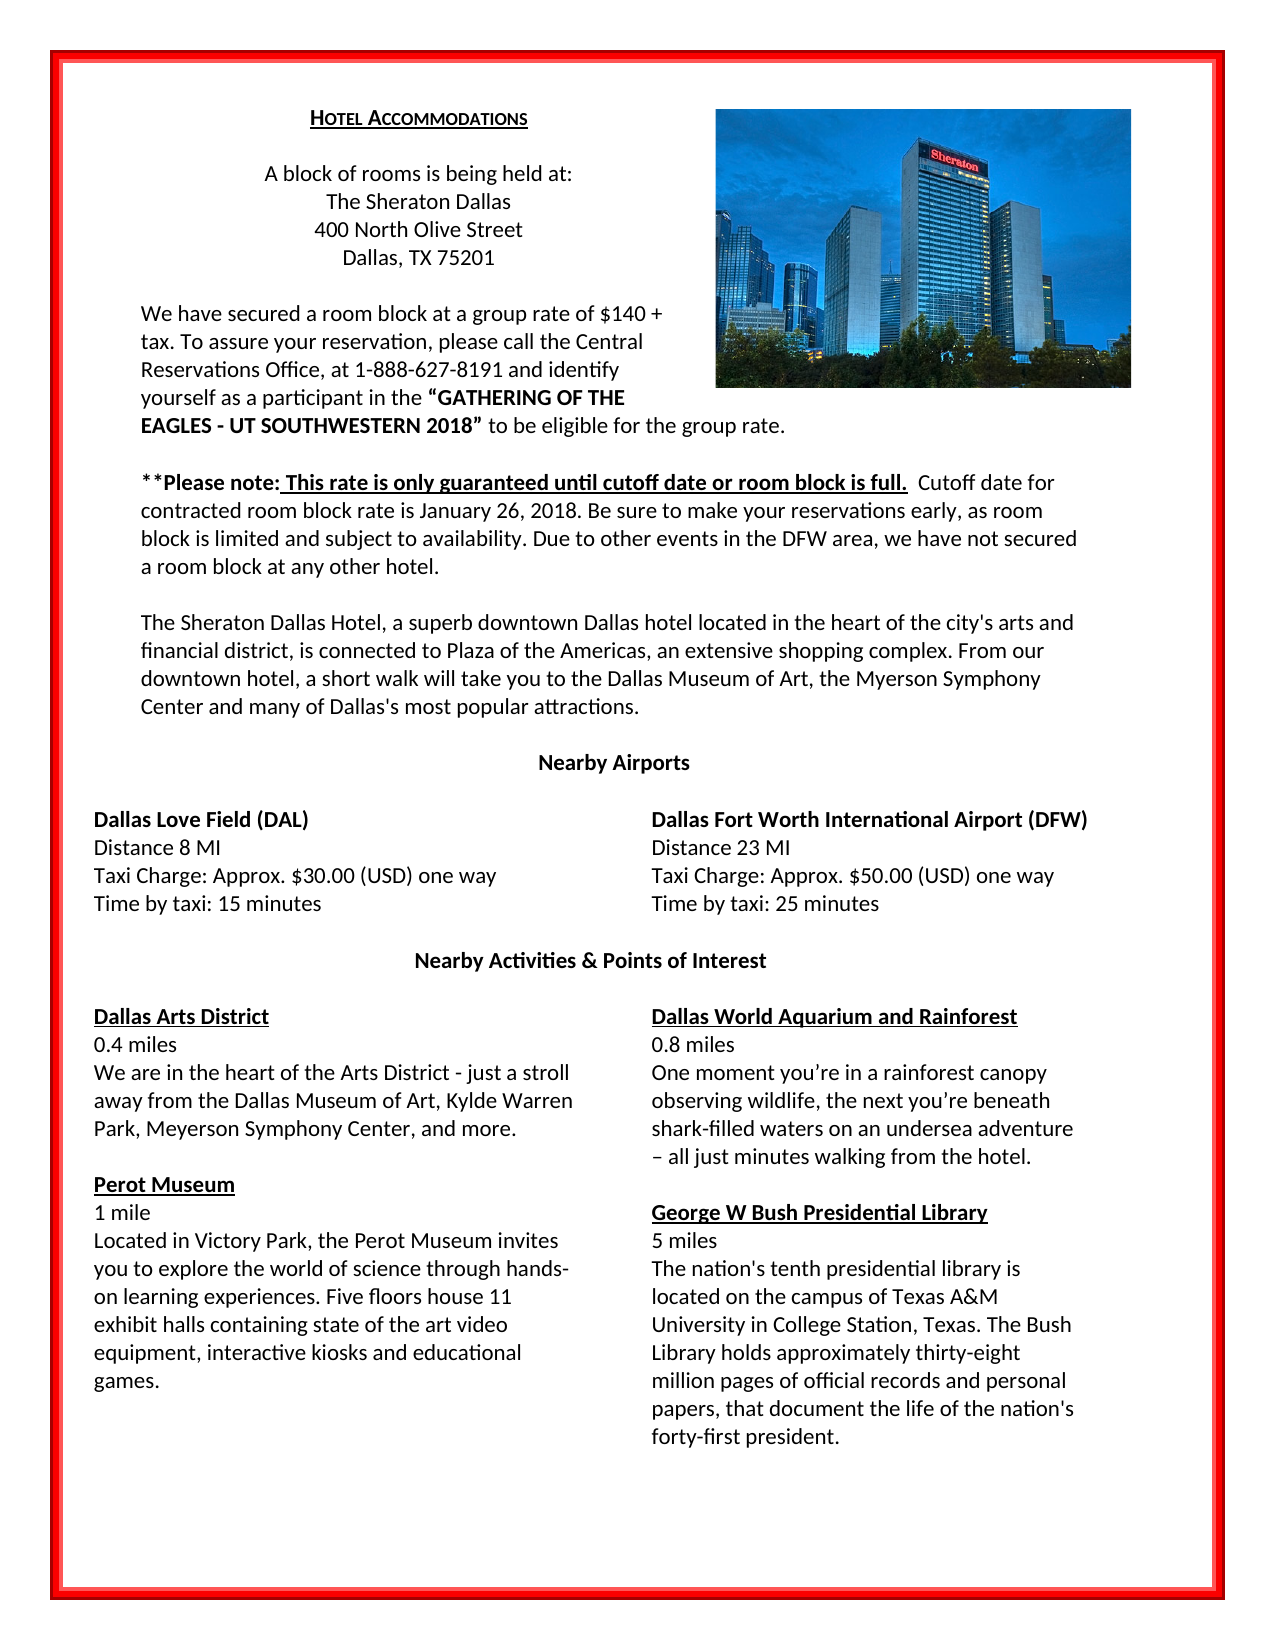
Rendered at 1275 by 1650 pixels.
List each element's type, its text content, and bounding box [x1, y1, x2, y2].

text The Sheraton Dallas [141, 187, 715, 215]
text Nearby Airports [141, 748, 1087, 776]
text One moment you’re in a rainforest canopy observing wildlife, the next you’re beneath shark-filled waters on an undersea adventure – all just minutes walking from the hotel. [651, 1058, 1087, 1170]
text The Sheraton Dallas Hotel, a superb downtown Dallas hotel located in the heart of the city's arts and financial district, is connected to Plaza of the Americas, an extensive shopping complex. From our downtown hotel, a short walk will take you to the Dallas Museum of Art, the Myerson Symphony Center and many of Dallas's most popular attractions. [141, 608, 1087, 720]
text Time by taxi: 25 minutes [651, 889, 1087, 917]
text Taxi Charge: Approx. $30.00 (USD) one way [94, 861, 595, 889]
picture [715, 109, 1132, 388]
text Dallas Fort Worth International Airport (DFW) [651, 805, 1116, 833]
text The nation's tenth presidential library is located on the campus of Texas A&M University in College Station, Texas. The Bush Library holds approximately thirty-eight million pages of official records and personal papers, that document the life of the nation's forty-first president. [651, 1254, 1087, 1450]
text Nearby Activities & Points of Interest [94, 946, 1087, 974]
text A block of rooms is being held at: [141, 159, 715, 187]
text 400 North Olive Street [141, 215, 715, 243]
text Distance 8 MI [94, 833, 595, 861]
text **Please note: This rate is only guaranteed until cutoff date or room block is full. Cutoff date for contracted room block rate is January 26, 2018. Be sure to make your reservations early, as room block is limited and subject to availability. Due to other events in the DFW area, we have not secured a room block at any other hotel. [141, 468, 1087, 580]
text George W Bush Presidential Library [651, 1198, 1087, 1226]
text 5 miles [651, 1226, 1087, 1254]
text Dallas World Aquarium and Rainforest [651, 1002, 1087, 1030]
text 1 mile [94, 1198, 576, 1226]
text Dallas Love Field (DAL) [94, 805, 614, 833]
text Hotel Accommodations [141, 103, 1087, 131]
text Time by taxi: 15 minutes [94, 889, 595, 917]
text Distance 23 MI [651, 833, 1087, 861]
text Taxi Charge: Approx. $50.00 (USD) one way [651, 861, 1087, 889]
text Perot Museum [94, 1170, 576, 1198]
text We have secured a room block at a group rate of $140 + tax. To assure your reservation, please call the Central Reservations Office, at 1-888-627-8191 and identify yourself as a participant in the “GATHERING OF THE EAGLES - UT SOUTHWESTERN 2018” to be eligible for the group rate. [141, 299, 1087, 468]
text Located in Victory Park, the Perot Museum invites you to explore the world of science through hands-on learning experiences. Five floors house 11 exhibit halls containing state of the art video equipment, interactive kiosks and educational games. [94, 1226, 576, 1394]
text 0.4 miles [94, 1030, 576, 1058]
text Dallas, TX 75201 [141, 243, 715, 271]
text 0.8 miles [651, 1030, 1087, 1058]
text We are in the heart of the Arts District - just a stroll away from the Dallas Museum of Art, Kylde Warren Park, Meyerson Symphony Center, and more. [94, 1058, 576, 1142]
text Dallas Arts District [94, 1002, 576, 1030]
